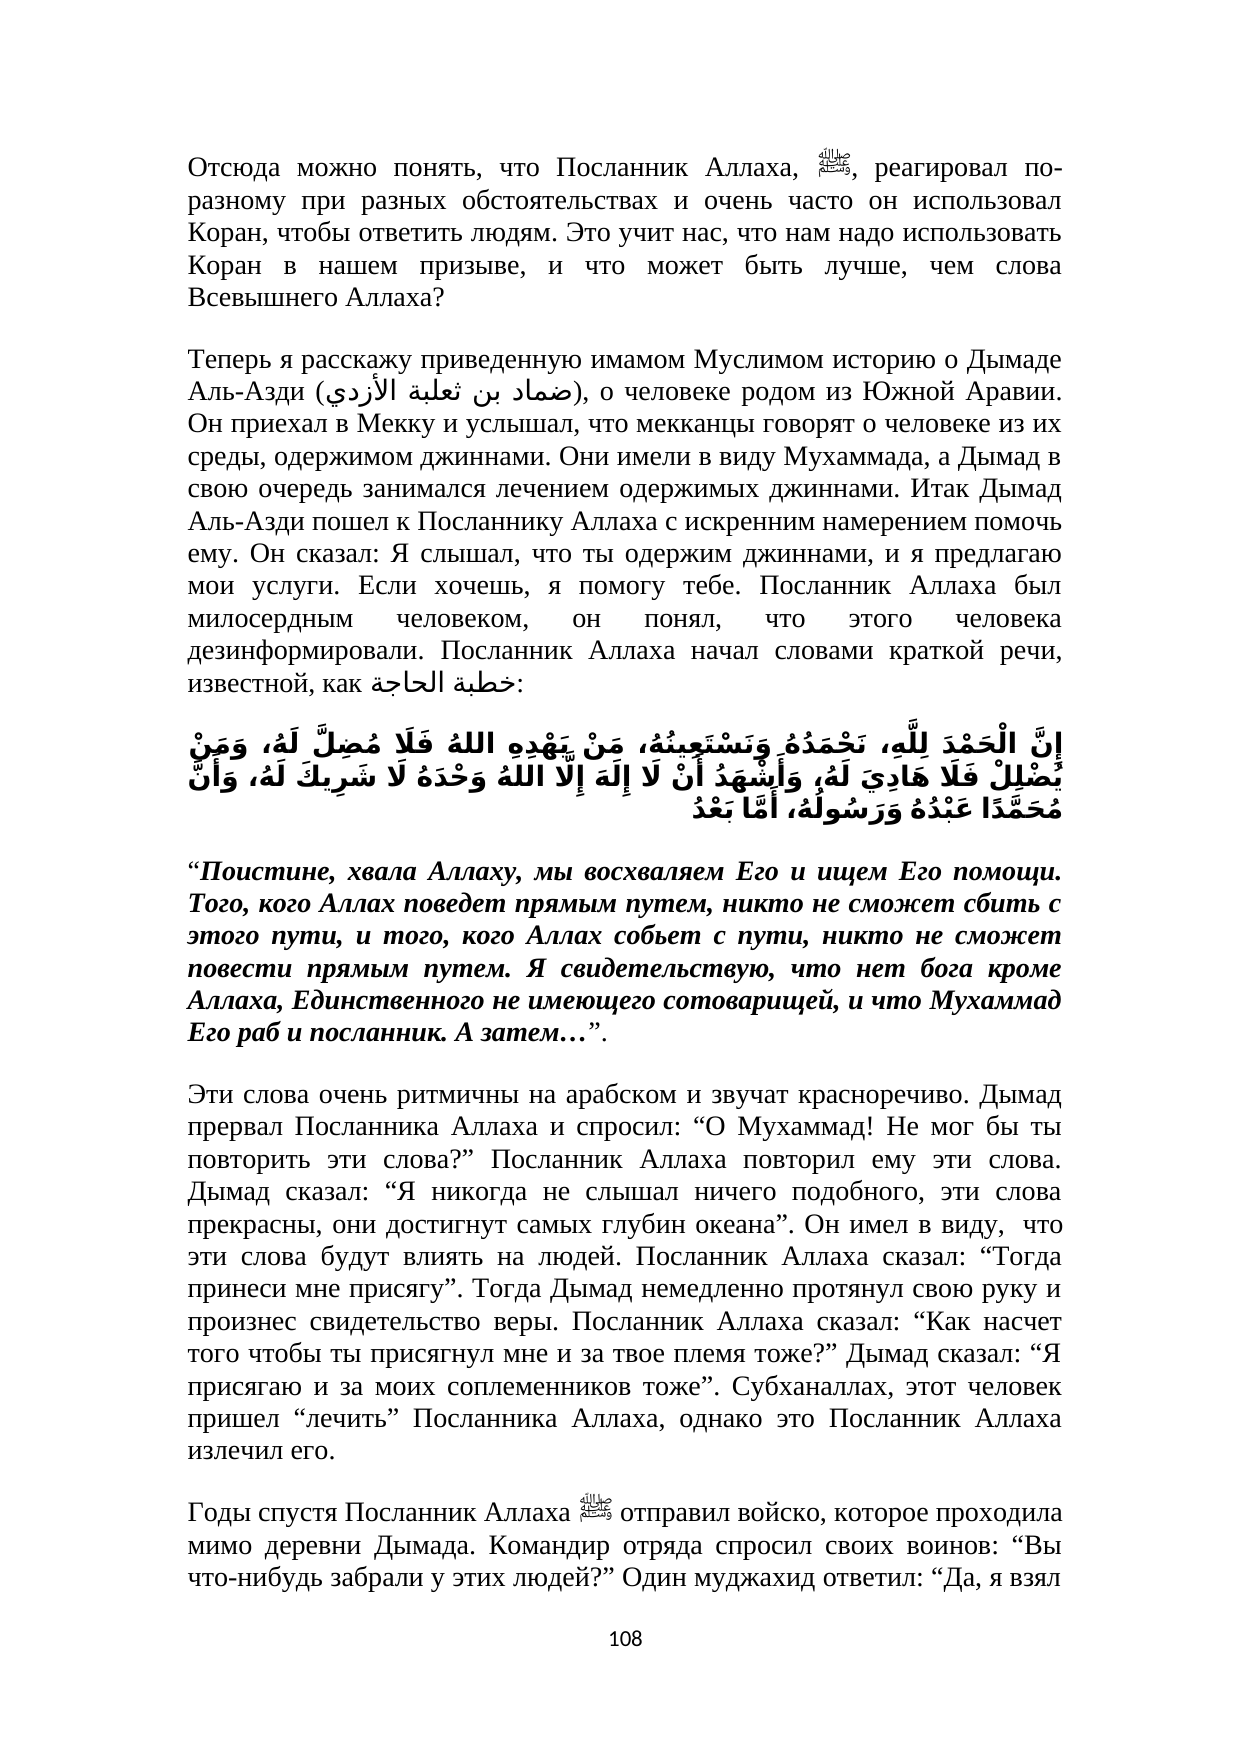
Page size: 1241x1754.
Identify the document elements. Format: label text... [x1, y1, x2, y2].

text Эти слова очень ритмичны на арабском и звучат красноречиво. Дымад прервал Посланника Аллаха и спросил: “О Мухаммад! Не мог бы ты повторить эти слова?” Посланник Аллаха повторил ему эти слова. Дымад сказал: “Я никогда не слышал ничего подобного, эти слова прекрасны, они достигнут самых глубин океана”. Он имел в виду, что эти слова будут влиять на людей. Посланник Аллаха сказал: “Тогда принеси мне присягу”. Тогда Дымад немедленно протянул свою руку и произнес свидетельство веры. Посланник Аллаха сказал: “Как насчет того чтобы ты присягнул мне и за твое племя тоже?” Дымад сказал: “Я присягаю и за моих соплеменников тоже”. Субханаллах, этот человек пришел “лечить” Посланника Аллаха, однако это Посланник Аллаха излечил его. [187, 1077, 1063, 1466]
text إِنَّ الْحَمْدَ لِلَّهِ، نَحْمَدُهُ وَنَسْتَعِينُهُ، مَنْ يَهْدِهِ اللهُ فَلَا مُضِلَّ لَهُ، وَمَنْ يُضْلِلْ فَلَا هَادِيَ لَهُ، وَأَشْهَدُ أَنْ لَا إِلَهَ إِلَّا اللهُ وَحْدَهُ لَا شَرِيكَ لَهُ، وَأَنَّ مُحَمَّدًا عَبْدُهُ وَرَسُولُهُ، أَمَّا بَعْدُ [187, 727, 1063, 824]
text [187, 1495, 1063, 1593]
text Теперь я расскажу приведенную имамом Муслимом историю о Дымаде Аль-Азди (ضماد بن ثعلبة الأزدي), о человеке родом из Южной Аравии. Он приехал в Мекку и услышал, что мекканцы говорят о человеке из их среды, одержимом джиннами. Они имели в виду Мухаммада, а Дымад в свою очередь занимался лечением одержимых джиннами. Итак Дымад Аль-Азди пошел к Посланнику Аллаха с искренним намерением помочь ему. Он сказал: Я слышал, что ты одержим джиннами, и я предлагаю мои услуги. Если хочешь, я помогу тебе. Посланник Аллаха был милосердным человеком, он понял, что этого человека дезинформировали. Посланник Аллаха начал словами краткой речи, известной, как خطبة الحاجة: [187, 342, 1063, 698]
text “Поистине, хвала Аллаху, мы восхваляем Его и ищем Его помощи. Того, кого Аллах поведет прямым путем, никто не сможет сбить с этого пути, и того, кого Аллах собьет с пути, никто не сможет повести прямым путем. Я свидетельствую, что нет бога кроме Аллаха, Единственного не имеющего сотоварищей, и что Мухаммад Его раб и посланник. А затем…”. [187, 853, 1063, 1048]
text Отсюда можно понять, что Посланник Аллаха, ﷺ, реагировал по-разному при разных обстоятельствах и очень часто он использовал Коран, чтобы ответить людям. Это учит нас, что нам надо использовать Коран в нашем призыве, и что может быть лучше, чем слова Всевышнего Аллаха? [187, 150, 1063, 312]
